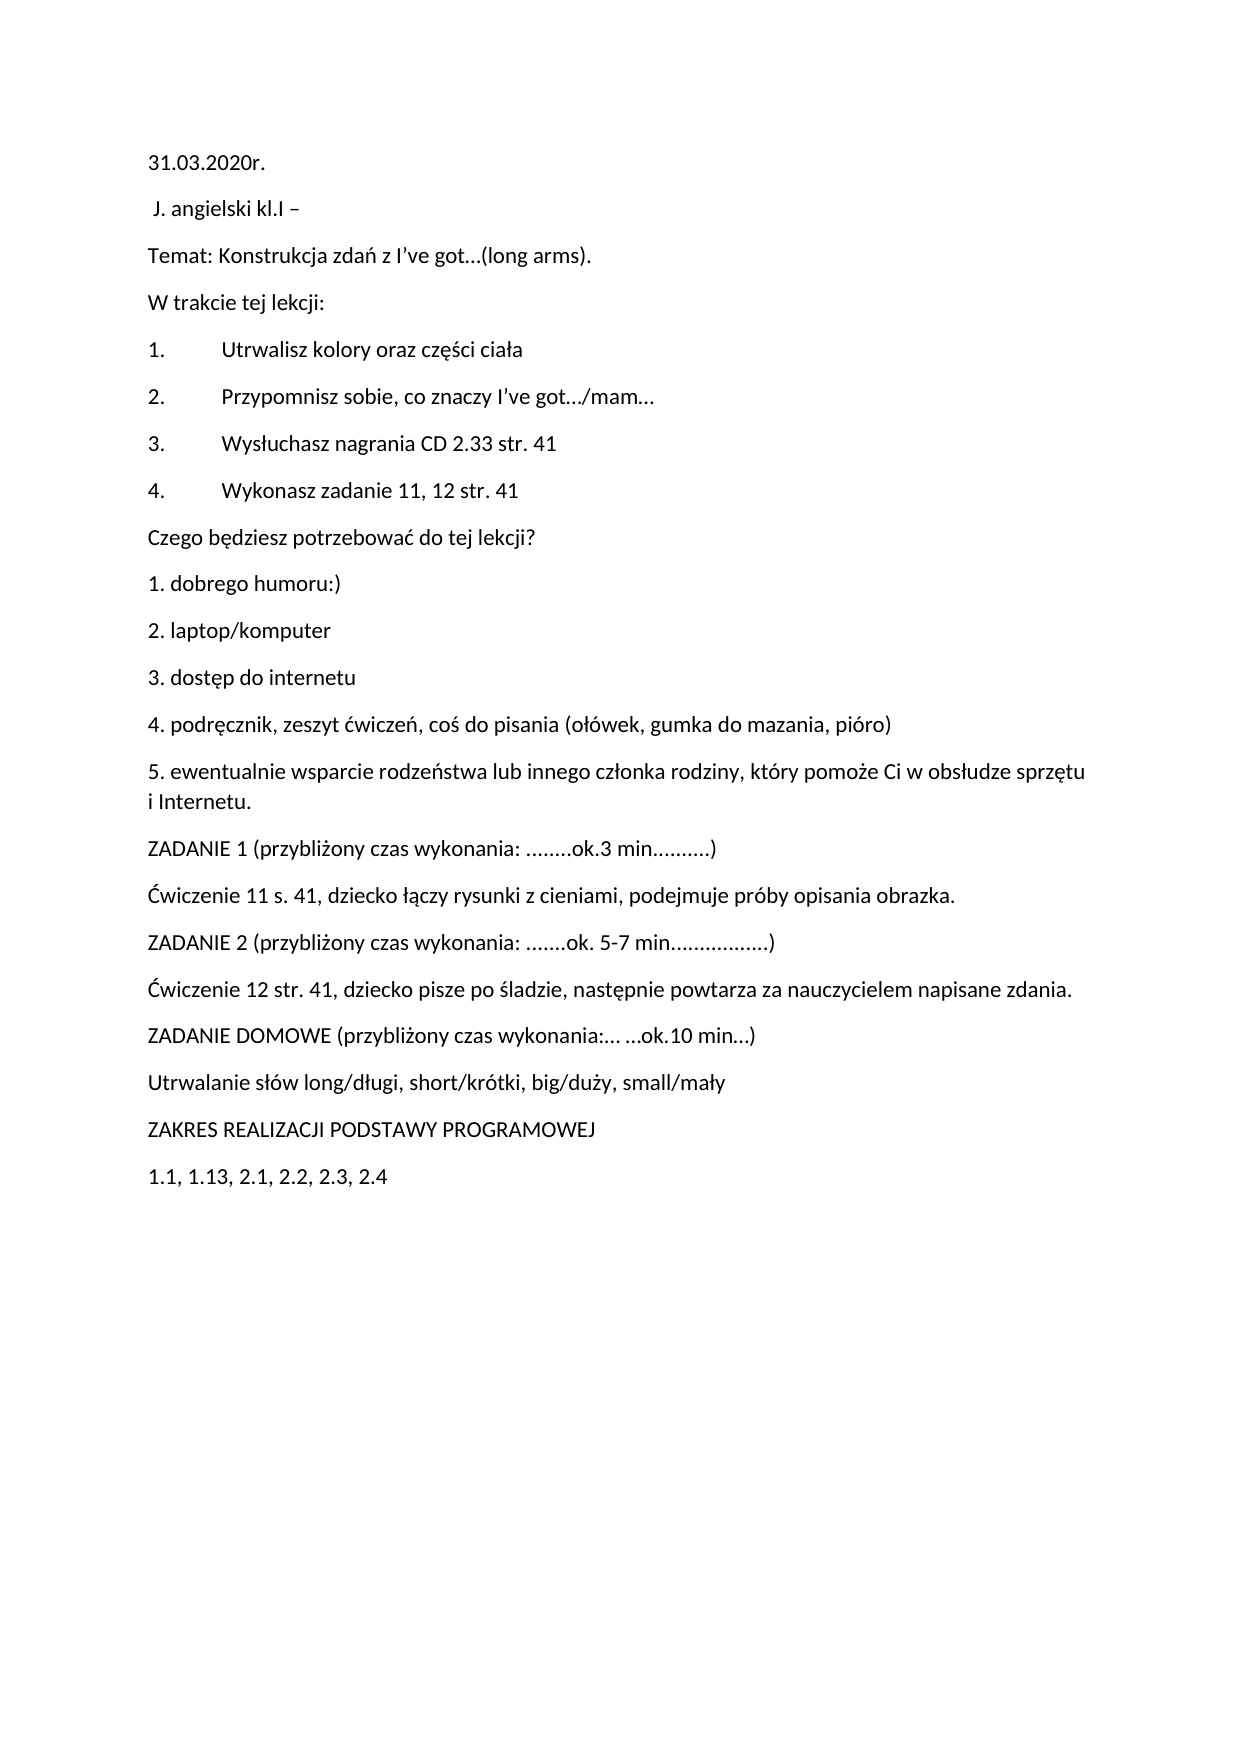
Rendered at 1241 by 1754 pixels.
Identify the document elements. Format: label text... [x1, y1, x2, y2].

text W trakcie tej lekcji: [148, 288, 1093, 316]
text ZADANIE 2 (przybliżony czas wykonania: .......ok. 5-7 min.................) [148, 928, 1093, 956]
text 5. ewentualnie wsparcie rodzeństwa lub innego członka rodziny, który pomoże Ci w obsłudze sprzętu i Internetu. [148, 757, 1093, 815]
text 1. Utrwalisz kolory oraz części ciała [148, 335, 1093, 363]
text 3. Wysłuchasz nagrania CD 2.33 str. 41 [148, 429, 1093, 457]
text 2. Przypomnisz sobie, co znaczy I’ve got…/mam… [148, 382, 1093, 410]
text ZADANIE DOMOWE (przybliżony czas wykonania:… …ok.10 min…) [148, 1022, 1093, 1049]
text ZAKRES REALIZACJI PODSTAWY PROGRAMOWEJ [148, 1115, 1093, 1143]
text 2. laptop/komputer [148, 616, 1093, 644]
text Utrwalanie słów long/długi, short/krótki, big/duży, small/mały [148, 1068, 1093, 1096]
text 31.03.2020r. [148, 148, 1093, 176]
text 4. podręcznik, zeszyt ćwiczeń, coś do pisania (ołówek, gumka do mazania, pióro) [148, 710, 1093, 738]
text J. angielski kl.I – [148, 194, 1093, 222]
text Ćwiczenie 12 str. 41, dziecko pisze po śladzie, następnie powtarza za nauczycielem napisane zdania. [148, 975, 1093, 1003]
text 3. dostęp do internetu [148, 663, 1093, 691]
text 4. Wykonasz zadanie 11, 12 str. 41 [148, 476, 1093, 504]
text 1.1, 1.13, 2.1, 2.2, 2.3, 2.4 [148, 1162, 1093, 1190]
text ZADANIE 1 (przybliżony czas wykonania: ........ok.3 min..........) [148, 834, 1093, 862]
text Ćwiczenie 11 s. 41, dziecko łączy rysunki z cieniami, podejmuje próby opisania obrazka. [148, 881, 1093, 909]
text 1. dobrego humoru:) [148, 569, 1093, 597]
text Temat: Konstrukcja zdań z I’ve got…(long arms). [148, 241, 1093, 269]
text Czego będziesz potrzebować do tej lekcji? [148, 523, 1093, 551]
